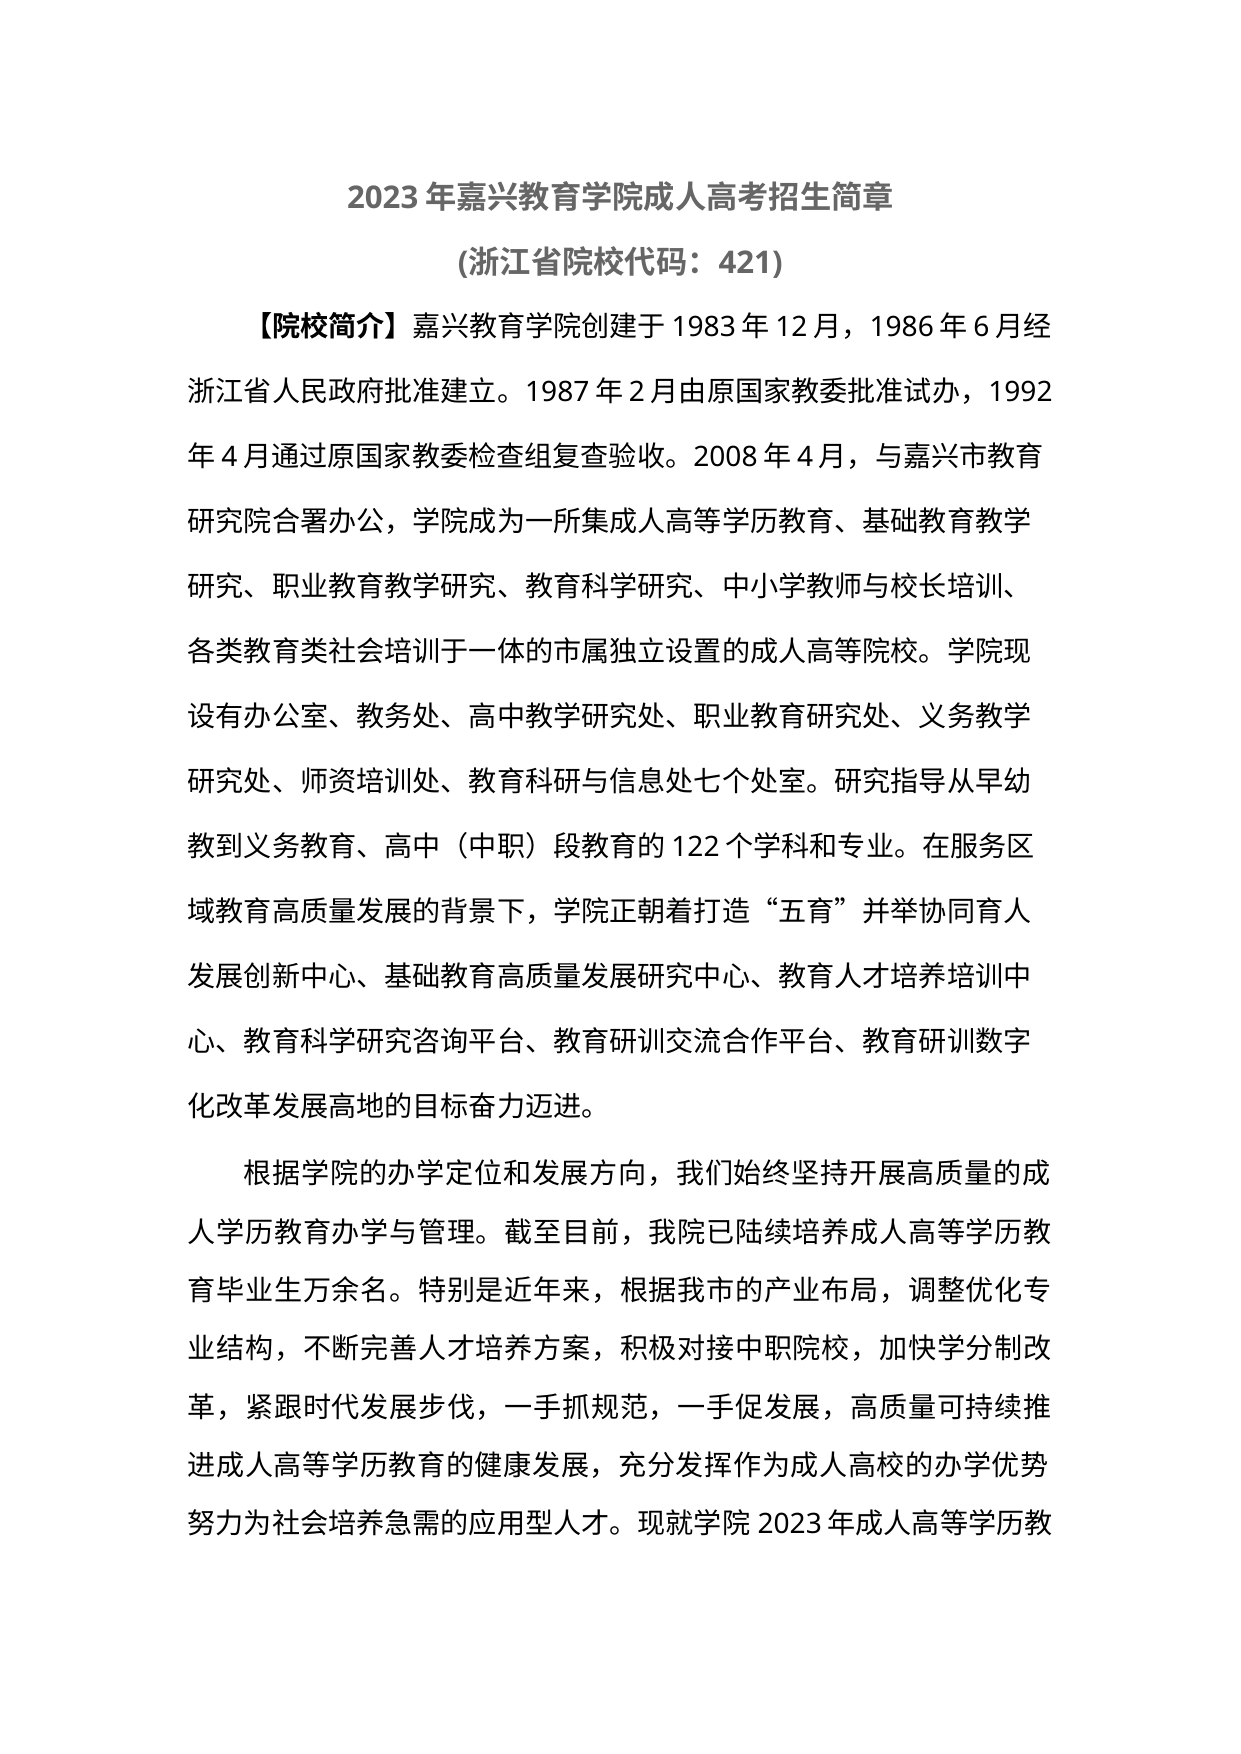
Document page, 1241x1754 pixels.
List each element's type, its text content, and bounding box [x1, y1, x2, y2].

text 【院校简介】嘉兴教育学院创建于1983年12月，1986年6月经浙江省人民政府批准建立。1987年2月由原国家教委批准试办，1992年4月通过原国家教委检查组复查验收。2008年4月，与嘉兴市教育研究院合署办公，学院成为一所集成人高等学历教育、基础教育教学研究、职业教育教学研究、教育科学研究、中小学教师与校长培训、各类教育类社会培训于一体的市属独立设置的成人高等院校。学院现设有办公室、教务处、高中教学研究处、职业教育研究处、义务教学研究处、师资培训处、教育科研与信息处七个处室。研究指导从早幼教到义务教育、高中（中职）段教育的122个学科和专业。在服务区域教育高质量发展的背景下，学院正朝着打造“五育”并举协同育人发展创新中心、基础教育高质量发展研究中心、教育人才培养培训中心、教育科学研究咨询平台、教育研训交流合作平台、教育研训数字化改革发展高地的目标奋力迈进。 [187, 292, 1053, 1137]
text 2023年嘉兴教育学院成人高考招生简章 [187, 162, 1053, 227]
text (浙江省院校代码：421) [187, 227, 1053, 292]
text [187, 1137, 1053, 1545]
